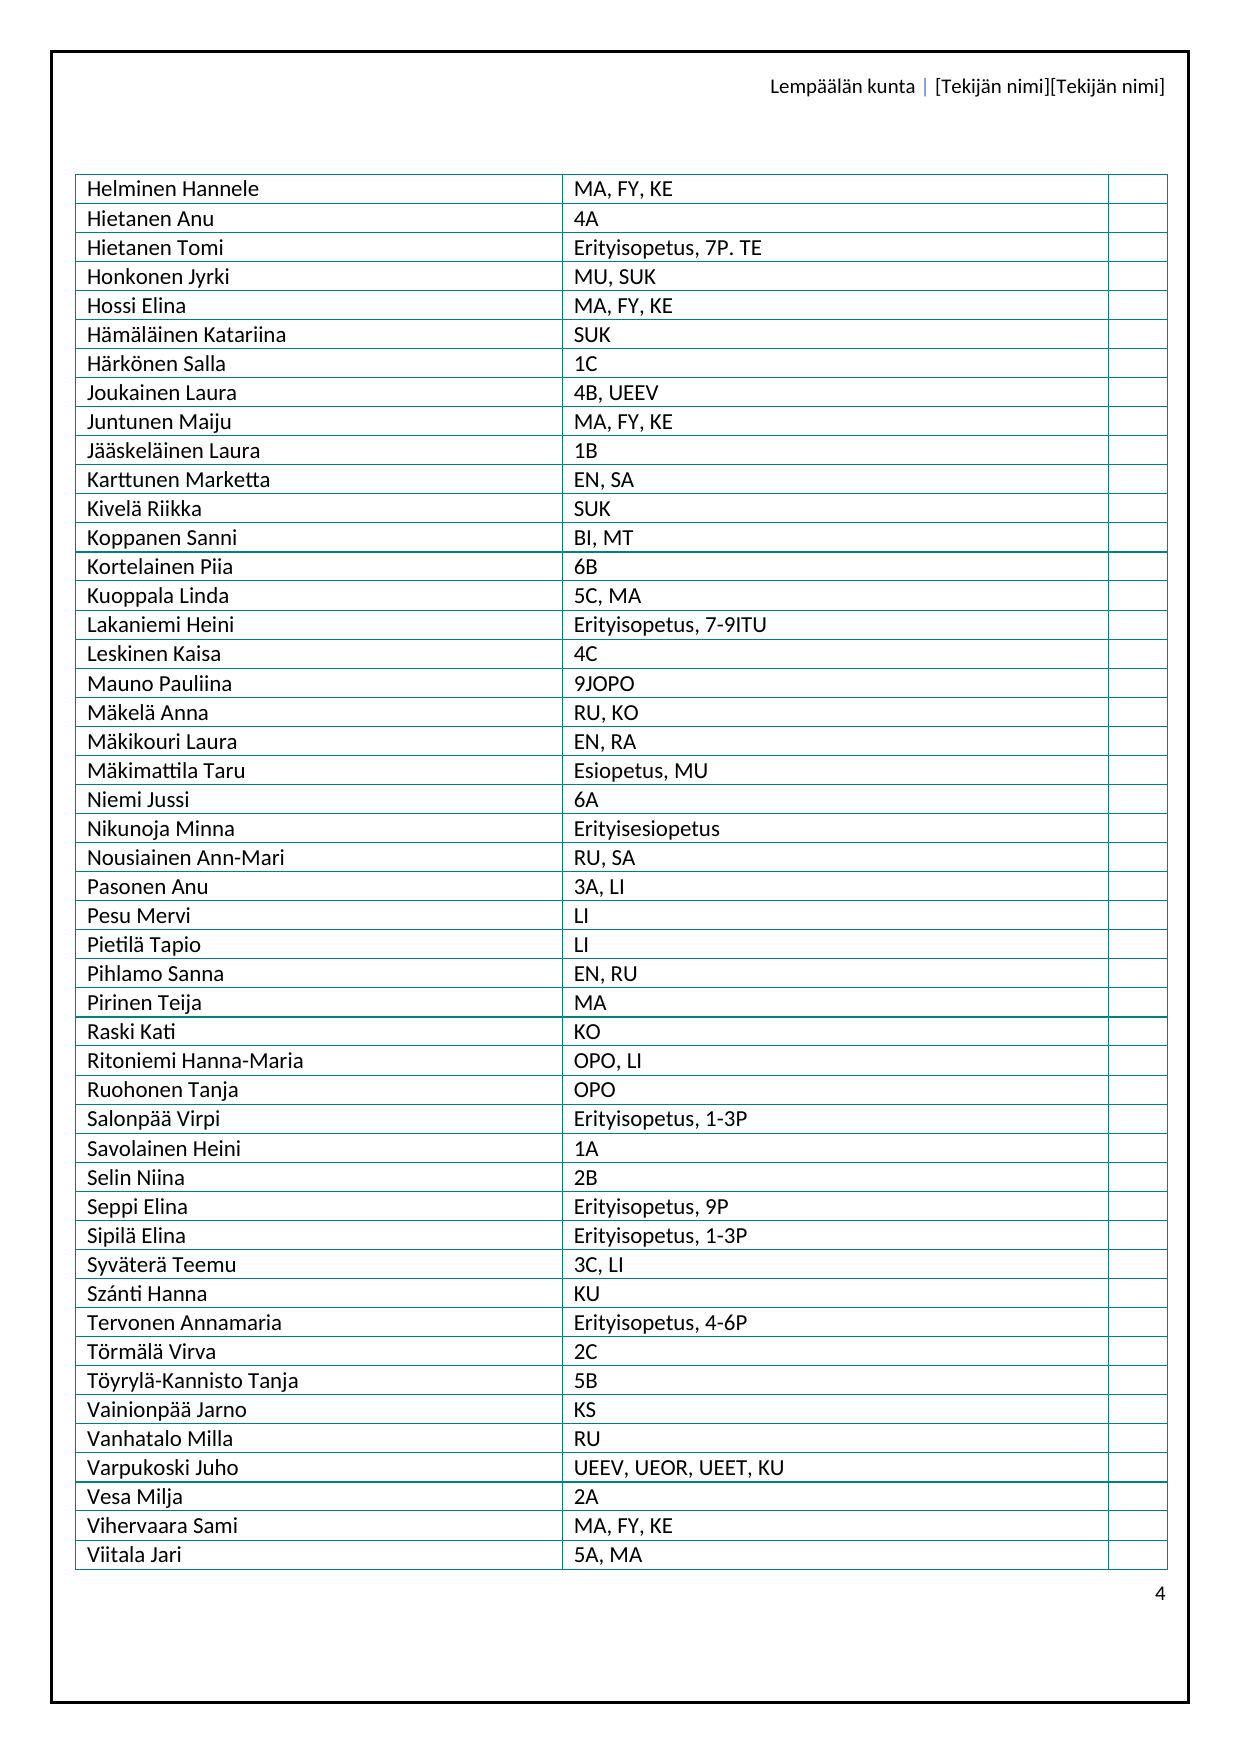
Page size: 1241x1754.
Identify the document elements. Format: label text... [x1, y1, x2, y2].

table_cell Viitala Jari [76, 1541, 562, 1568]
table_cell [1109, 930, 1167, 958]
table_cell MA, FY, KE [563, 175, 1108, 203]
table_cell [1109, 1541, 1167, 1568]
table_cell Hämäläinen Katariina [76, 320, 562, 348]
table_cell Niemi Jussi [76, 785, 562, 813]
table_cell [1109, 1395, 1167, 1423]
table_cell OPO, LI [563, 1046, 1108, 1074]
table_cell LI [563, 901, 1108, 929]
table_cell 5C, MA [563, 581, 1108, 609]
table_cell [1109, 291, 1167, 319]
table_cell Hossi Elina [76, 291, 562, 319]
table_cell 1B [563, 436, 1108, 464]
table_cell Pietilä Tapio [76, 930, 562, 958]
table_cell [1109, 320, 1167, 348]
table_cell Vainionpää Jarno [76, 1395, 562, 1423]
table_cell Vanhatalo Milla [76, 1424, 562, 1452]
table_cell [1109, 1308, 1167, 1336]
table_cell MA, FY, KE [563, 407, 1108, 435]
table_cell Ritoniemi Hanna-Maria [76, 1046, 562, 1074]
table_cell [1109, 1076, 1167, 1103]
table_cell BI, MT [563, 523, 1108, 551]
table_cell Hietanen Tomi [76, 233, 562, 261]
table_cell [1109, 553, 1167, 580]
table_cell [1109, 262, 1167, 290]
table_cell Erityisopetus, 1-3P [563, 1105, 1108, 1133]
table_cell Härkönen Salla [76, 349, 562, 377]
table_cell Kortelainen Piia [76, 553, 562, 580]
table_cell Kivelä Riikka [76, 494, 562, 522]
table_cell Varpukoski Juho [76, 1453, 562, 1481]
table_cell Raski Kati [76, 1018, 562, 1045]
table_cell Joukainen Laura [76, 378, 562, 406]
table_cell KO [563, 1018, 1108, 1045]
table_cell Savolainen Heini [76, 1134, 562, 1162]
table_cell [1109, 1046, 1167, 1074]
table_cell 2B [563, 1163, 1108, 1191]
table_cell Kuoppala Linda [76, 581, 562, 609]
table_cell [1109, 1453, 1167, 1481]
table_cell Helminen Hannele [76, 175, 562, 203]
table_cell [1109, 1192, 1167, 1220]
table_cell 1A [563, 1134, 1108, 1162]
table_cell Ruohonen Tanja [76, 1076, 562, 1103]
table_cell Törmälä Virva [76, 1337, 562, 1365]
table_cell [1109, 698, 1167, 726]
table_cell KU [563, 1279, 1108, 1307]
table_cell [1109, 1366, 1167, 1394]
table_cell [1109, 640, 1167, 668]
table_cell [1109, 204, 1167, 232]
table_cell Hietanen Anu [76, 204, 562, 232]
table_cell [1109, 1424, 1167, 1452]
table_cell MA [563, 988, 1108, 1016]
table_cell MA, FY, KE [563, 1511, 1108, 1539]
table_cell Salonpää Virpi [76, 1105, 562, 1133]
table_cell Mäkelä Anna [76, 698, 562, 726]
table_cell Karttunen Marketta [76, 465, 562, 493]
table_cell 2A [563, 1483, 1108, 1510]
table_cell [1109, 611, 1167, 638]
table_cell Tervonen Annamaria [76, 1308, 562, 1336]
table_cell [1109, 843, 1167, 871]
table_cell UEEV, UEOR, UEET, KU [563, 1453, 1108, 1481]
table_cell [1109, 407, 1167, 435]
table_cell [1109, 1511, 1167, 1539]
table_cell EN, SA [563, 465, 1108, 493]
table_cell Mauno Pauliina [76, 669, 562, 697]
table_cell Szánti Hanna [76, 1279, 562, 1307]
table_cell 6A [563, 785, 1108, 813]
table_cell [1109, 1250, 1167, 1278]
table_cell Jääskeläinen Laura [76, 436, 562, 464]
table_cell Mäkimattila Taru [76, 756, 562, 784]
table_cell 4A [563, 204, 1108, 232]
table_cell OPO [563, 1076, 1108, 1103]
table_cell RU, KO [563, 698, 1108, 726]
table_cell [1109, 872, 1167, 900]
table_cell 1C [563, 349, 1108, 377]
table_cell KS [563, 1395, 1108, 1423]
table_cell [1109, 988, 1167, 1016]
table_cell Leskinen Kaisa [76, 640, 562, 668]
table_cell [1109, 175, 1167, 203]
table_cell Töyrylä-Kannisto Tanja [76, 1366, 562, 1394]
table_cell [1109, 1279, 1167, 1307]
table_cell [1109, 523, 1167, 551]
table_cell 6B [563, 553, 1108, 580]
table_cell SUK [563, 320, 1108, 348]
table_cell Mäkikouri Laura [76, 727, 562, 755]
table_cell [1109, 436, 1167, 464]
table_cell [1109, 727, 1167, 755]
table_cell 4B, UEEV [563, 378, 1108, 406]
table_cell [1109, 349, 1167, 377]
table_cell Selin Niina [76, 1163, 562, 1191]
table_cell [1109, 1163, 1167, 1191]
table_cell [1109, 1134, 1167, 1162]
table_cell Esiopetus, MU [563, 756, 1108, 784]
table_cell [1109, 756, 1167, 784]
table_cell 3C, LI [563, 1250, 1108, 1278]
table_cell [1109, 959, 1167, 987]
table_cell 5B [563, 1366, 1108, 1394]
table_cell Honkonen Jyrki [76, 262, 562, 290]
table_cell [1109, 814, 1167, 842]
table_cell Erityisopetus, 7P. TE [563, 233, 1108, 261]
table_cell SUK [563, 494, 1108, 522]
table_cell Erityisopetus, 4-6P [563, 1308, 1108, 1336]
table_cell Vesa Milja [76, 1483, 562, 1510]
table_cell Nikunoja Minna [76, 814, 562, 842]
table_cell [1109, 1105, 1167, 1133]
table_cell Lakaniemi Heini [76, 611, 562, 638]
table_cell Erityisesiopetus [563, 814, 1108, 842]
table_cell Erityisopetus, 7-9ITU [563, 611, 1108, 638]
table_cell Erityisopetus, 1-3P [563, 1221, 1108, 1249]
table_cell RU, SA [563, 843, 1108, 871]
table_cell EN, RA [563, 727, 1108, 755]
table_cell Vihervaara Sami [76, 1511, 562, 1539]
table_cell [1109, 378, 1167, 406]
table_cell Juntunen Maiju [76, 407, 562, 435]
table_cell Erityisopetus, 9P [563, 1192, 1108, 1220]
table_cell RU [563, 1424, 1108, 1452]
table_cell [1109, 581, 1167, 609]
table_cell EN, RU [563, 959, 1108, 987]
table_cell Koppanen Sanni [76, 523, 562, 551]
table_cell [1109, 233, 1167, 261]
table_cell Seppi Elina [76, 1192, 562, 1220]
table_cell [1109, 465, 1167, 493]
table_cell Sipilä Elina [76, 1221, 562, 1249]
table_cell 2C [563, 1337, 1108, 1365]
table_cell Nousiainen Ann-Mari [76, 843, 562, 871]
table_cell LI [563, 930, 1108, 958]
table_cell [1109, 901, 1167, 929]
table_cell Pirinen Teija [76, 988, 562, 1016]
table_cell [1109, 1337, 1167, 1365]
table_cell 4C [563, 640, 1108, 668]
table_cell [1109, 1221, 1167, 1249]
table_cell 9JOPO [563, 669, 1108, 697]
table_cell 3A, LI [563, 872, 1108, 900]
table_cell [1109, 1018, 1167, 1045]
table_cell [1109, 669, 1167, 697]
table_cell Pasonen Anu [76, 872, 562, 900]
table_cell Syväterä Teemu [76, 1250, 562, 1278]
table_cell MU, SUK [563, 262, 1108, 290]
table_cell MA, FY, KE [563, 291, 1108, 319]
table_cell [1109, 1483, 1167, 1510]
table_cell Pesu Mervi [76, 901, 562, 929]
table_cell Pihlamo Sanna [76, 959, 562, 987]
table_cell 5A, MA [563, 1541, 1108, 1568]
table_cell [1109, 494, 1167, 522]
table_cell [1109, 785, 1167, 813]
